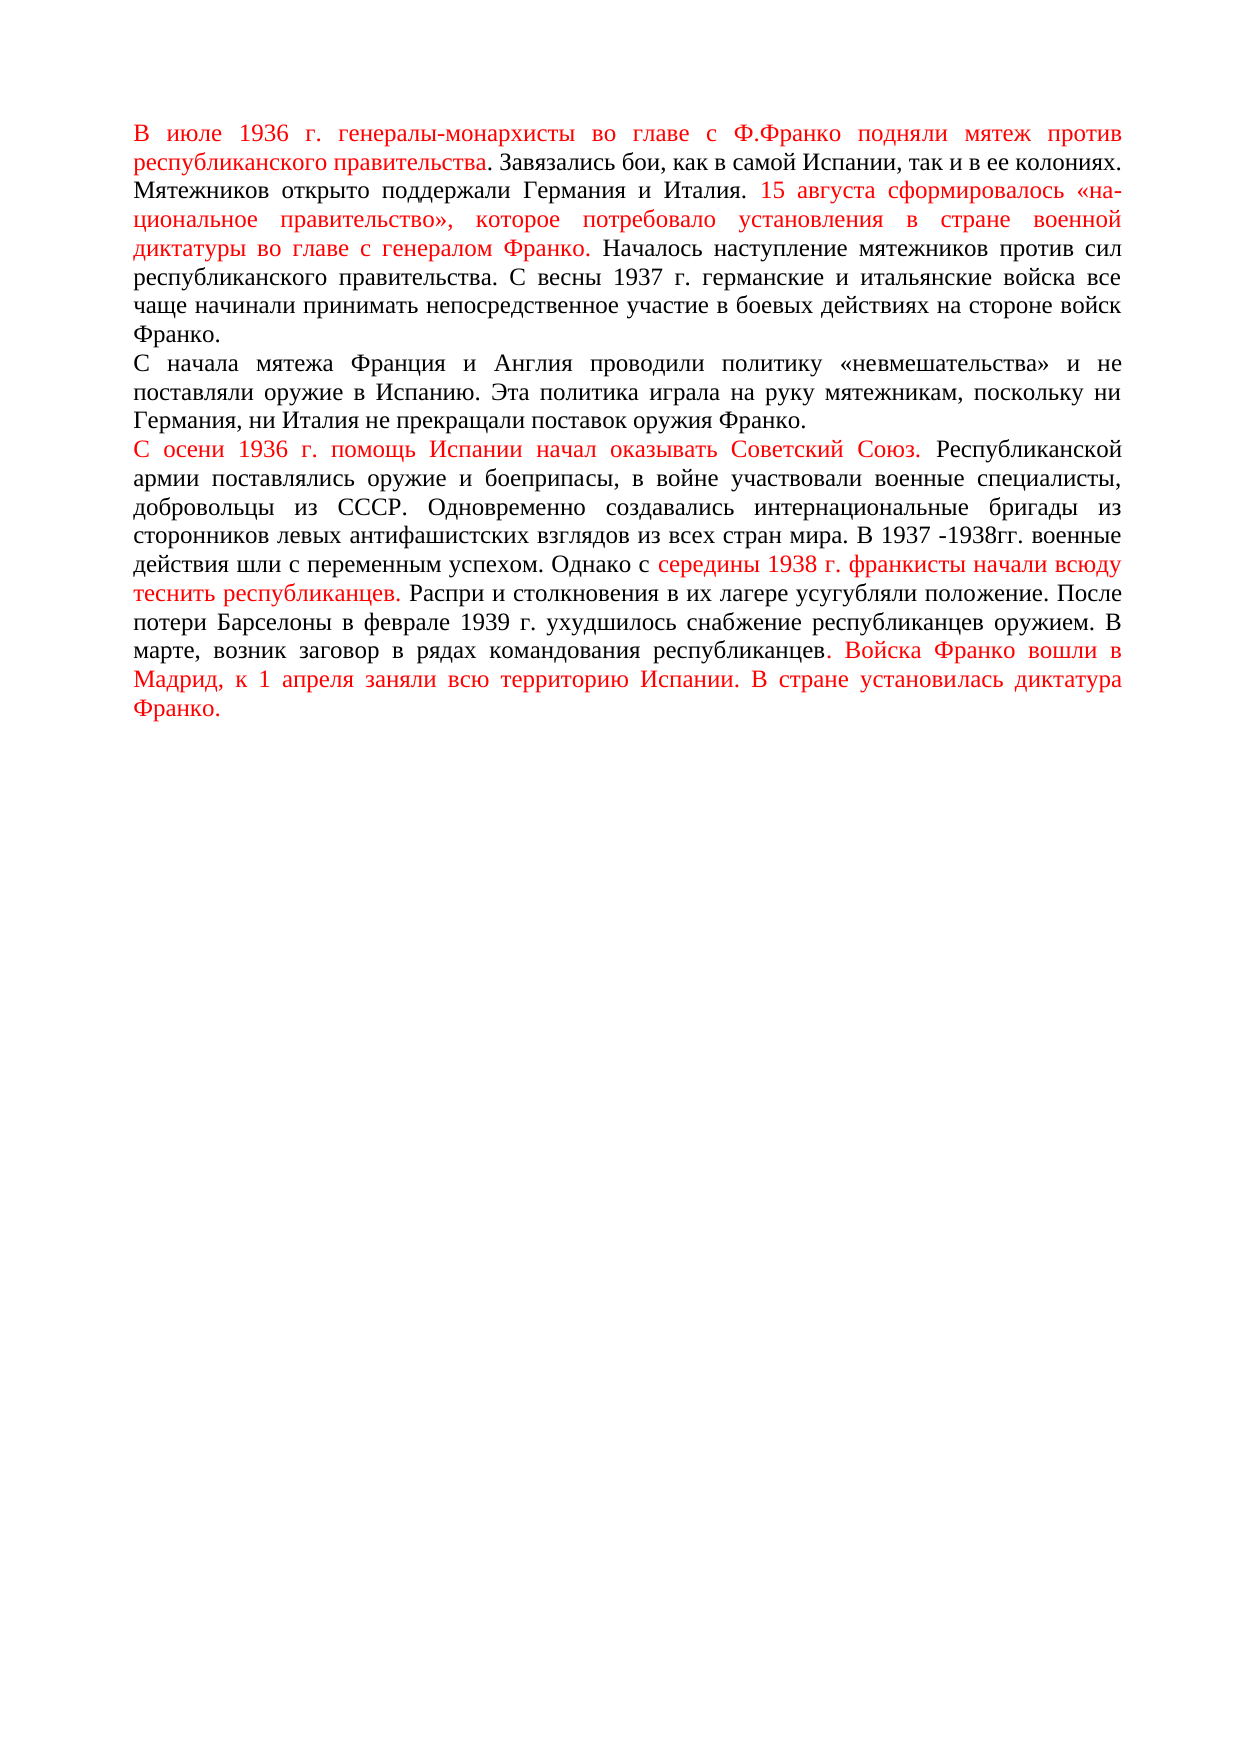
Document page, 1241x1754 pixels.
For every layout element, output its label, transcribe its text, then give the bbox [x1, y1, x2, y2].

text С осени . помощь Испании начал оказывать Советский Союз. Республиканской армии поставлялись оружие и боеприпасы, в войне участвовали военные специалисты, добровольцы из СССР. Одновременно создавались интернациональные бригады из сторонников левых антифашистских взглядов из всех стран мира. В 1937 -1938гг. военные действия шли с переменным успехом. Однако с середины . франкисты начали всюду теснить республиканцев. Распри и столкновения в их лагере усугубляли положение. После потери Барселоны в феврале . ухудшилось снабжение республиканцев оружием. В марте, возник заговор в рядах командования республиканцев. Войска Франко вошли в Мадрид, к 1 апреля заняли всю территорию Испании. В стране установилась диктатура Франко. [133, 434, 1122, 722]
text С начала мятежа Франция и Англия проводили политику «невмешательства» и не поставляли оружие в Испанию. Эта политика играла на руку мятежникам, поскольку ни Германия, ни Италия не прекращали поставок оружия Франко. [133, 348, 1122, 434]
text В июле . генералы-монархисты во главе с Ф.Франко подняли мятеж против республиканского правительства. Завязались бои, как в самой Испании, так и в ее колониях. Мятежников открыто поддержали Германия и Италия. 15 августа сформировалось «национальное правительство», которое потребовало установления в стране военной диктатуры во главе с генералом Франко. Началось наступление мятежников против сил республиканского правительства. С весны . германские и итальянские войска все чаще начинали принимать непосредственное участие в боевых действиях на стороне войск Франко. [133, 118, 1122, 348]
